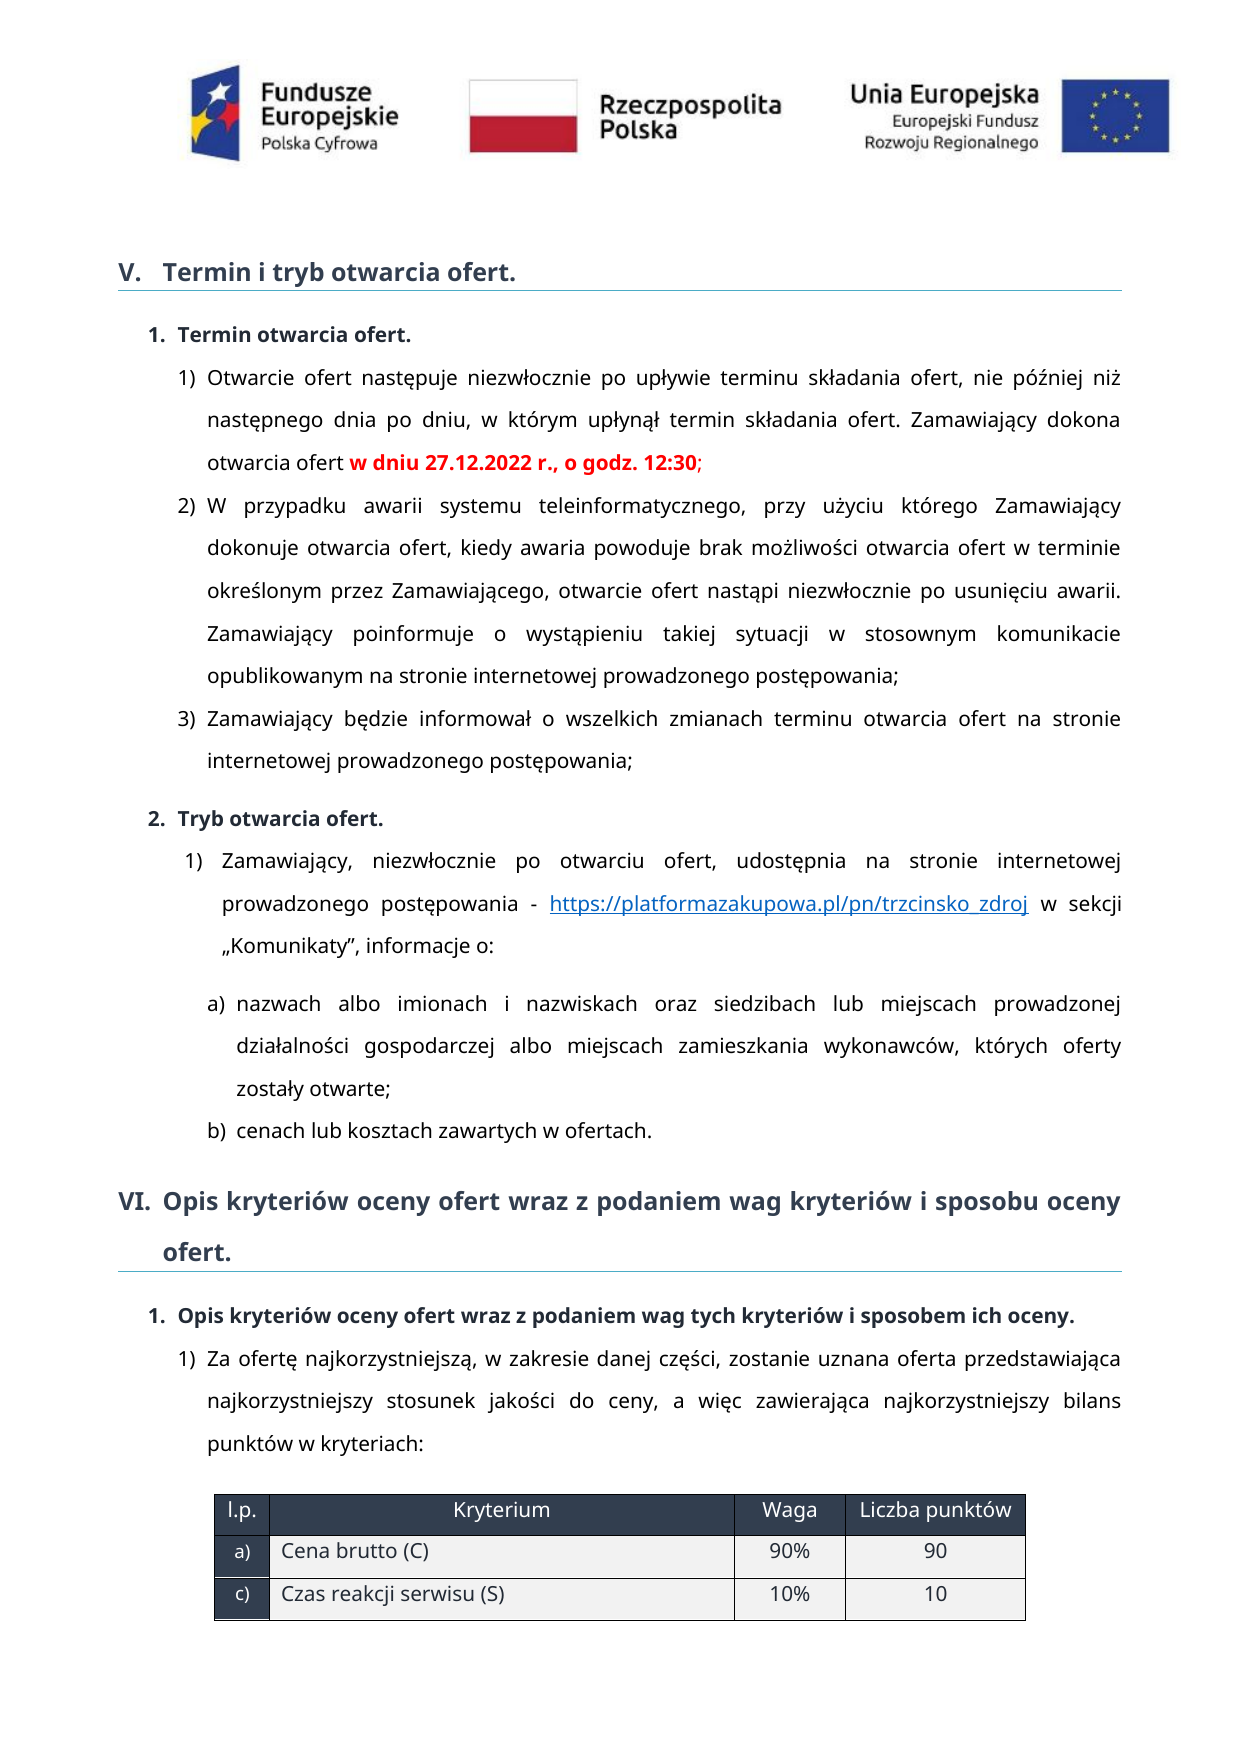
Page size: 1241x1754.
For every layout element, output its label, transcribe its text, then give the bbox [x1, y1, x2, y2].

list Opis kryteriów oceny ofert wraz z podaniem wag tych kryteriów i sposobem ich oceny. [148, 1301, 1122, 1330]
picture [177, 59, 1182, 169]
table_header Waga [735, 1495, 845, 1535]
subtitle cenach lub kosztach zawartych w ofertach. [207, 1116, 1122, 1145]
table_header Kryterium [270, 1495, 734, 1535]
subtitle Termin otwarcia ofert. [148, 320, 1122, 349]
table_cell 90% [735, 1536, 845, 1577]
subtitle Za ofertę najkorzystniejszą, w zakresie danej części, zostanie uznana oferta przedstawiająca najkorzystniejszy stosunek jakości do ceny, a więc zawierająca najkorzystniejszy bilans punktów w kryteriach: [177, 1344, 1122, 1457]
subtitle nazwach albo imionach i nazwiskach oraz siedzibach lub miejscach prowadzonej działalności gospodarczej albo miejscach zamieszkania wykonawców, których oferty zostały otwarte; [207, 989, 1122, 1102]
table_cell a) [215, 1536, 269, 1577]
subtitle Zamawiający będzie informował o wszelkich zmianach terminu otwarcia ofert na stronie internetowej prowadzonego postępowania; [177, 704, 1122, 775]
subtitle Zamawiający, niezwłocznie po otwarciu ofert, udostępnia na stronie internetowej prowadzonego postępowania - https://platformazakupowa.pl/pn/trzcinsko_zdroj w sekcji „Komunikaty”, informacje o: [184, 846, 1122, 960]
table_cell 90 [846, 1536, 1025, 1577]
table_cell 10% [735, 1579, 845, 1619]
table_cell Cena brutto (C) [270, 1536, 734, 1577]
subtitle Termin i tryb otwarcia ofert. [118, 254, 1122, 290]
table_cell Czas reakcji serwisu (S) [270, 1579, 734, 1619]
subtitle Opis kryteriów oceny ofert wraz z podaniem wag kryteriów i sposobu oceny ofert. [118, 1184, 1122, 1271]
subtitle Tryb otwarcia ofert. [148, 804, 1122, 832]
table_header l.p. [215, 1495, 269, 1535]
table_header Liczba punktów [846, 1495, 1025, 1535]
subtitle Otwarcie ofert następuje niezwłocznie po upływie terminu składania ofert, nie później niż następnego dnia po dniu, w którym upłynął termin składania ofert. Zamawiający dokona otwarcia ofert w dniu 27.12.2022 r., o godz. 12:30; [177, 363, 1122, 477]
subtitle W przypadku awarii systemu teleinformatycznego, przy użyciu którego Zamawiający dokonuje otwarcia ofert, kiedy awaria powoduje brak możliwości otwarcia ofert w terminie określonym przez Zamawiającego, otwarcie ofert nastąpi niezwłocznie po usunięciu awarii. Zamawiający poinformuje o wystąpieniu takiej sytuacji w stosownym komunikacie opublikowanym na stronie internetowej prowadzonego postępowania; [177, 491, 1122, 690]
table_cell 10 [846, 1579, 1025, 1619]
table_cell c) [215, 1579, 269, 1619]
